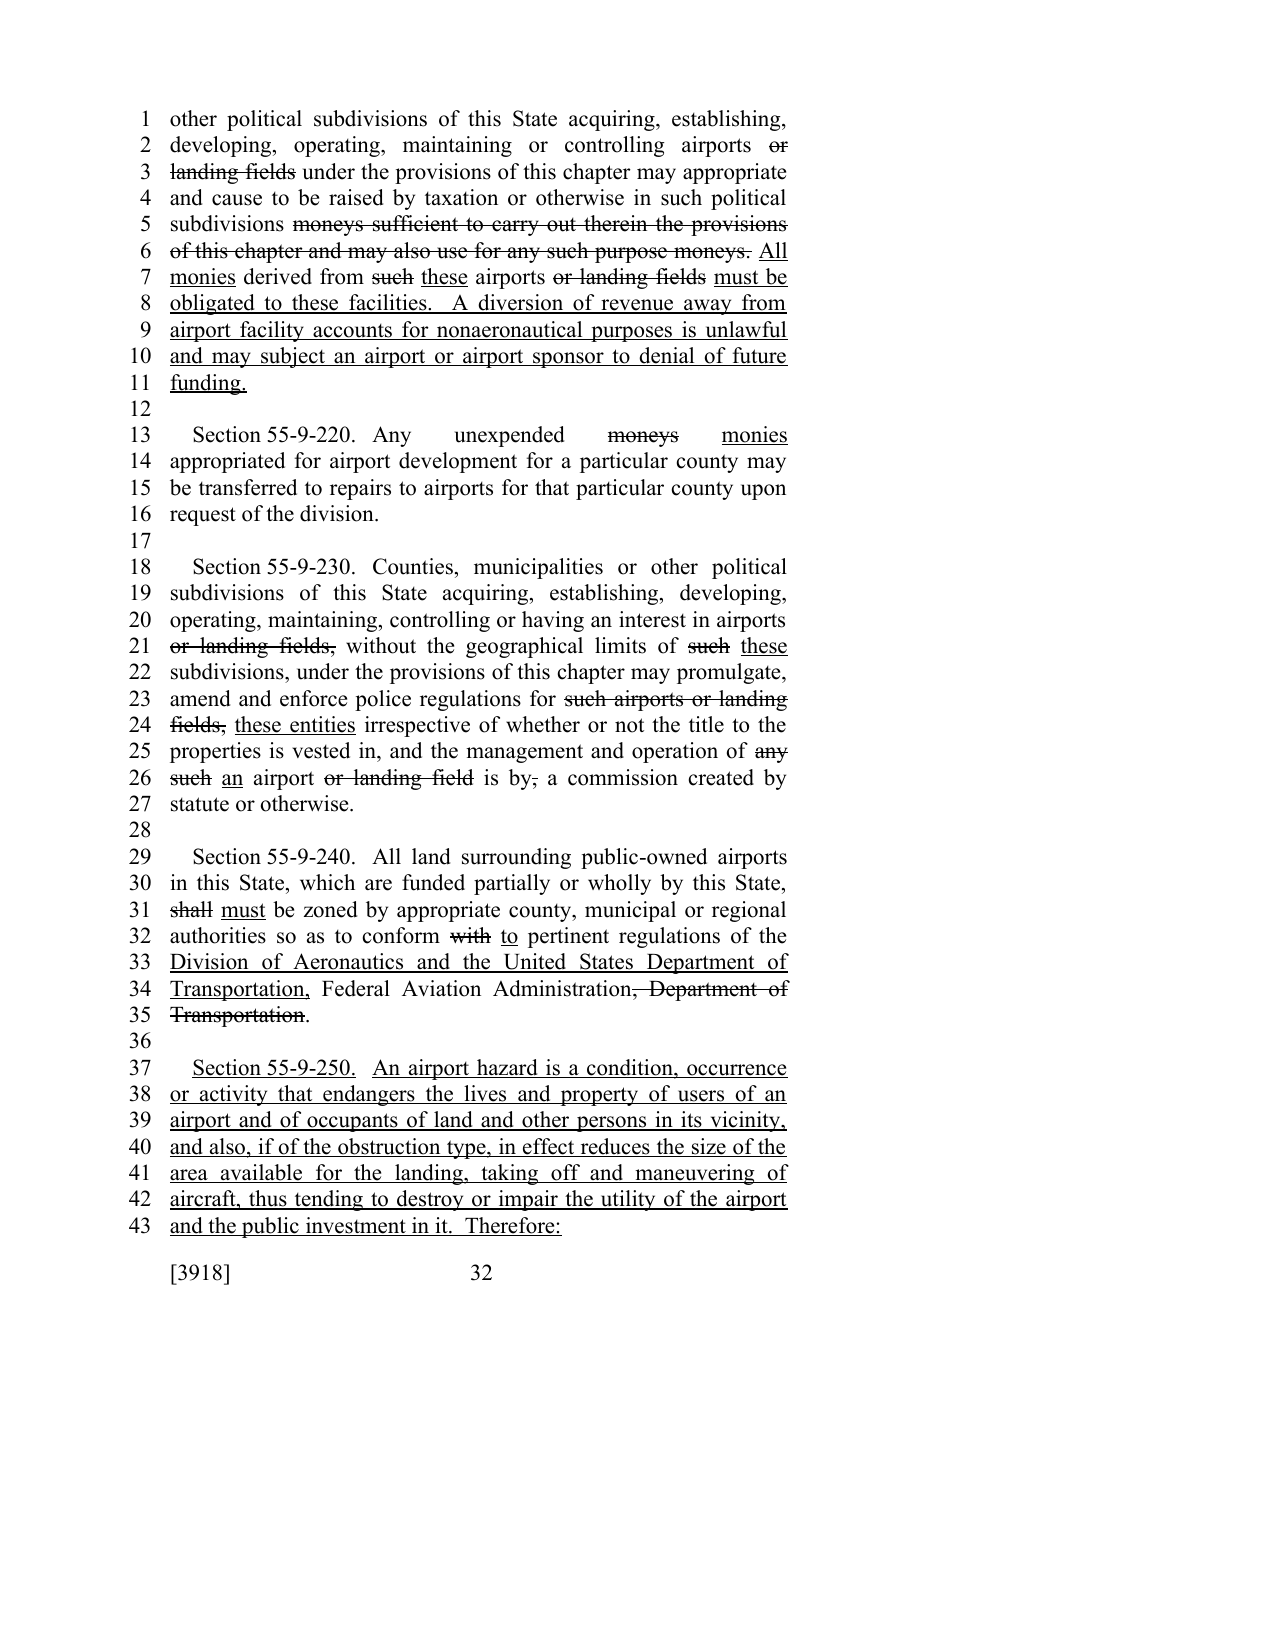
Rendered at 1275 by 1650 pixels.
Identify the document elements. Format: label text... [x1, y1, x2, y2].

text Section 55-9-230. Counties, municipalities or other political subdivisions of this State acquiring, establishing, developing, operating, maintaining, controlling or having an interest in airports or landing fields, without the geographical limits of such these subdivisions, under the provisions of this chapter may promulgate, amend and enforce police regulations for such airports or landing fields, these entities irrespective of whether or not the title to the properties is vested in, and the management and operation of any such an airport or landing field is by, a commission created by statute or otherwise. [169, 553, 787, 817]
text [169, 105, 787, 312]
text Section 55-9-240. All land surrounding public-owned airports in this State, which are funded partially or wholly by this State, shall must be zoned by appropriate county, municipal or regional authorities so as to conform with to pertinent regulations of the Division of Aeronautics and the United States Department of Transportation, Federal Aviation Administration, Department of Transportation. [169, 972, 787, 1027]
text Section 55-9-240. All land surrounding public-owned airports in this State, which are funded partially or wholly by this State, shall must be zoned by appropriate county, municipal or regional authorities so as to conform with to pertinent regulations of the Division of Aeronautics and the United States Department of Transportation, Federal Aviation Administration, Department of Transportation. [169, 843, 787, 971]
text Section 55-9-250. An airport hazard is a condition, occurrence or activity that endangers the lives and property of users of an airport and of occupants of land and other persons in its vicinity, and also, if of the obstruction type, in effect reduces the size of the area available for the landing, taking off and maneuvering of aircraft, thus tending to destroy or impair the utility of the airport and the public investment in it. Therefore: [169, 1054, 787, 1103]
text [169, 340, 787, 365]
text Section 55-9-220. Any unexpended moneys monies appropriated for airport development for a particular county may be transferred to repairs to airports for that particular county upon request of the division. [169, 421, 787, 527]
